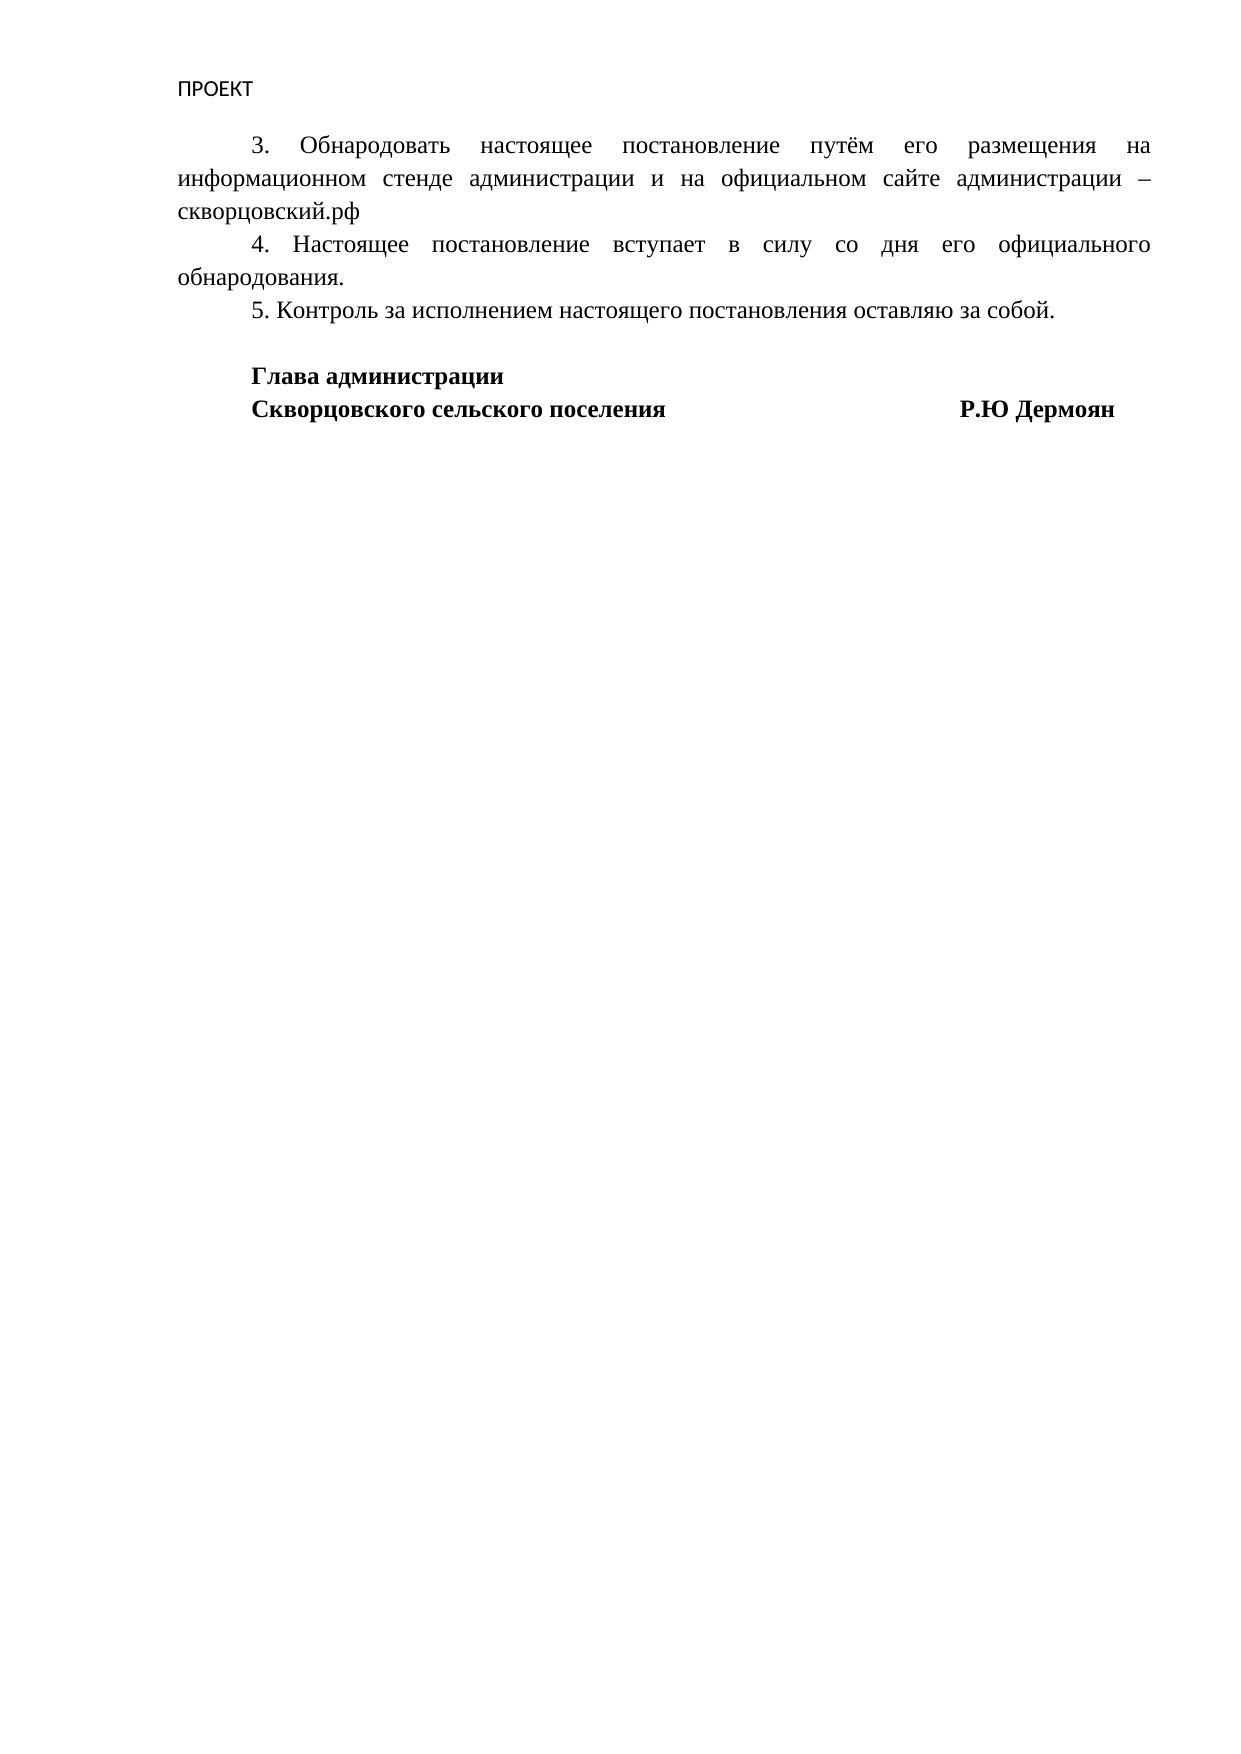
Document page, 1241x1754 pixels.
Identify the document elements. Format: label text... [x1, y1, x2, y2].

text 5. Контроль за исполнением настоящего постановления оставляю за собой. [177, 295, 1152, 324]
text Скворцовского сельского поселения Р.Ю Дермоян [177, 394, 1152, 423]
text 3. Обнародовать настоящее постановление путём его размещения на информационном стенде администрации и на официальном сайте администрации – скворцовский.рф [177, 130, 1152, 225]
text 4. Настоящее постановление вступает в силу со дня его официального обнародования. [177, 229, 1152, 291]
text Глава администрации [177, 361, 1152, 390]
